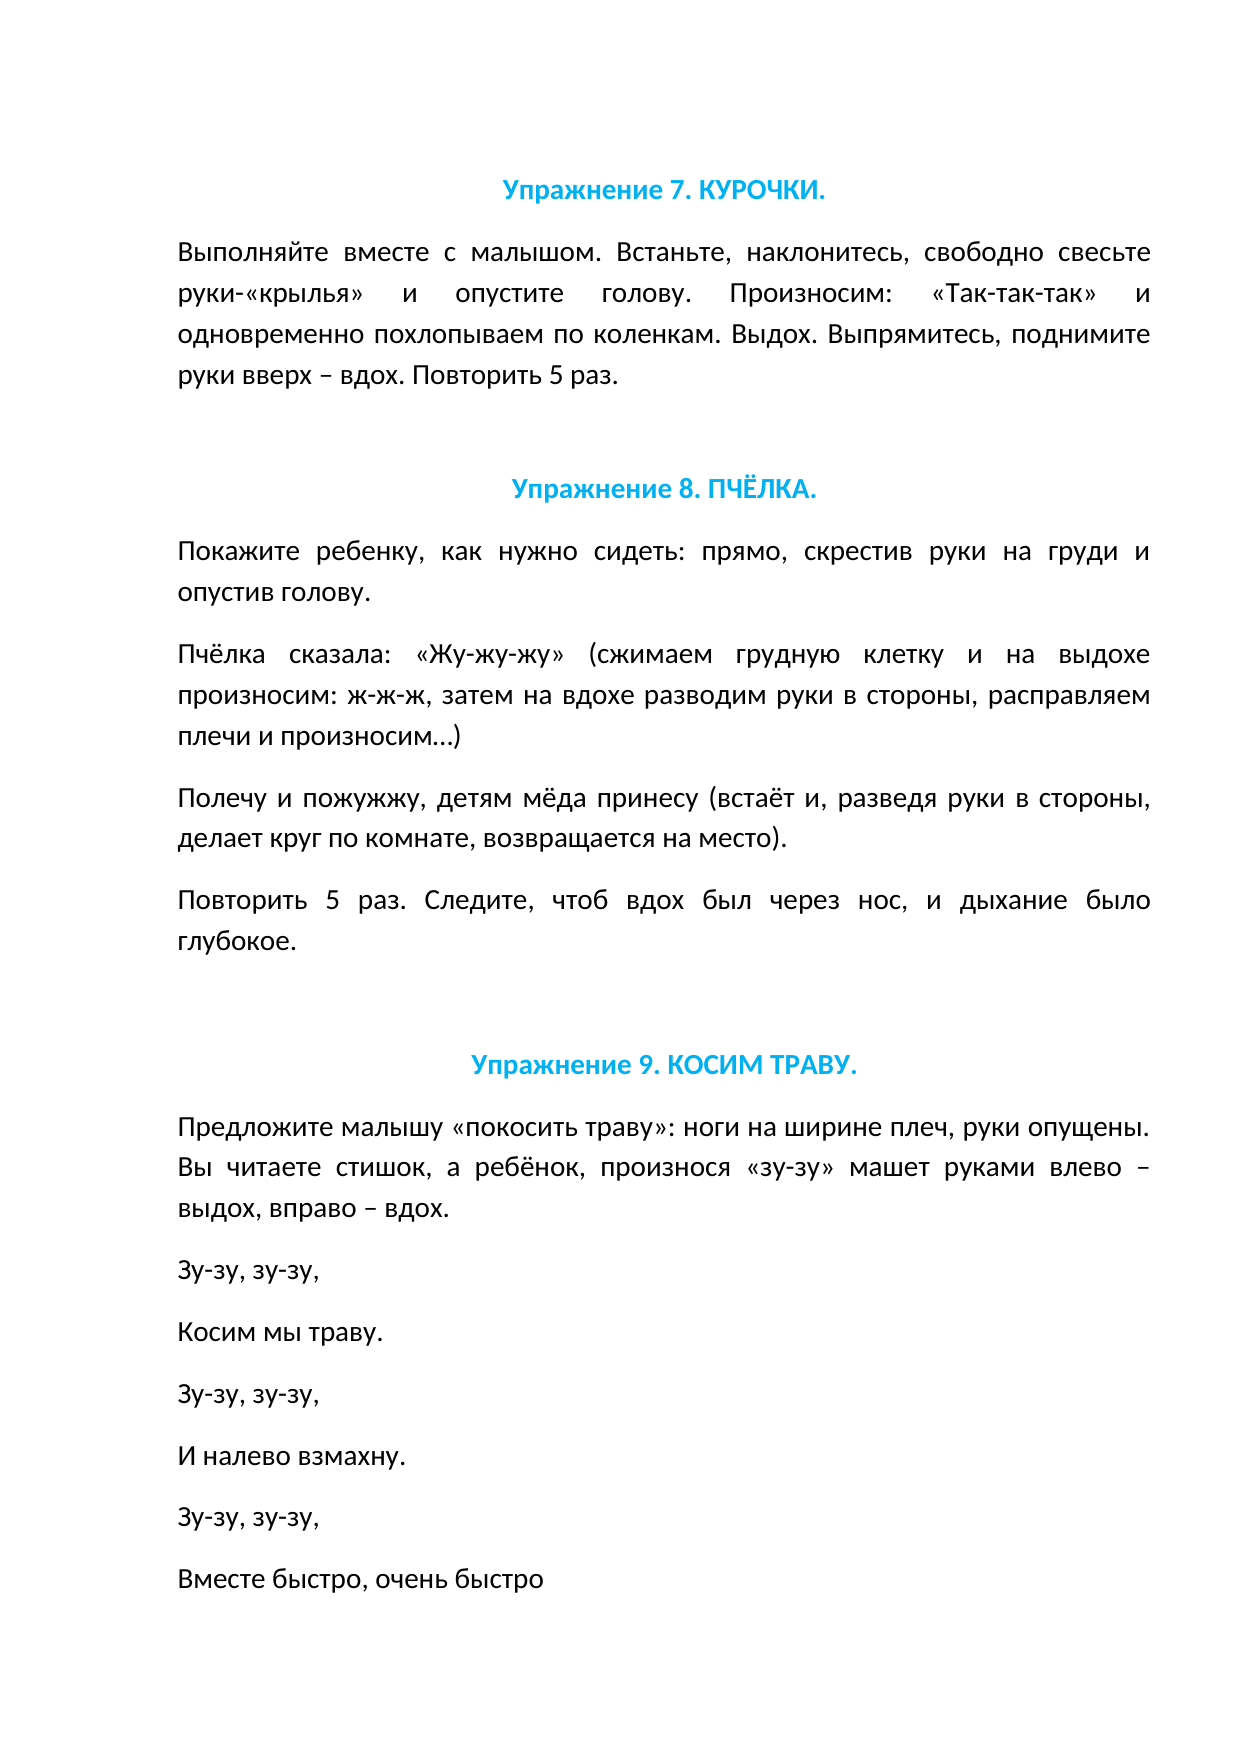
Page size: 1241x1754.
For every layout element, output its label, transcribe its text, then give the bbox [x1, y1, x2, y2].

text Выполняйте вместе с малышом. Встаньте, наклонитесь, свободно свесьте руки-«крылья» и опустите голову. Произносим: «Так-так-так» и одновременно похлопываем по коленкам. Выдох. Выпрямитесь, поднимите руки вверх – вдох. Повторить 5 раз. [177, 233, 1152, 391]
text Зу-зу, зу-зу, [177, 1498, 1152, 1534]
text Пчёлка сказала: «Жу-жу-жу» (сжимаем грудную клетку и на выдохе произносим: ж-ж-ж, затем на вдохе разводим руки в стороны, расправляем плечи и произносим…) [177, 635, 1152, 752]
text Повторить 5 раз. Следите, чтоб вдох был через нос, и дыхание было глубокое. [177, 881, 1152, 958]
text Упражнение 9. КОСИМ ТРАВУ. [177, 1046, 1152, 1081]
text Полечу и пожужжу, детям мёда принесу (встаёт и, разведя руки в стороны, делает круг по комнате, возвращается на место). [177, 779, 1152, 855]
text Предложите малышу «покосить траву»: ноги на ширине плеч, руки опущены. Вы читаете стишок, а ребёнок, произнося «зу-зу» машет руками влево – выдох, вправо – вдох. [177, 1108, 1152, 1225]
text Зу-зу, зу-зу, [177, 1375, 1152, 1410]
text Зу-зу, зу-зу, [177, 1251, 1152, 1287]
text Косим мы траву. [177, 1313, 1152, 1349]
text Покажите ребенку, как нужно сидеть: прямо, скрестив руки на груди и опустив голову. [177, 532, 1152, 609]
text Упражнение 8. ПЧЁЛКА. [177, 471, 1152, 506]
text Вместе быстро, очень быстро [177, 1560, 1152, 1596]
text Упражнение 7. КУРОЧКИ. [177, 171, 1152, 207]
text И налево взмахну. [177, 1437, 1152, 1472]
